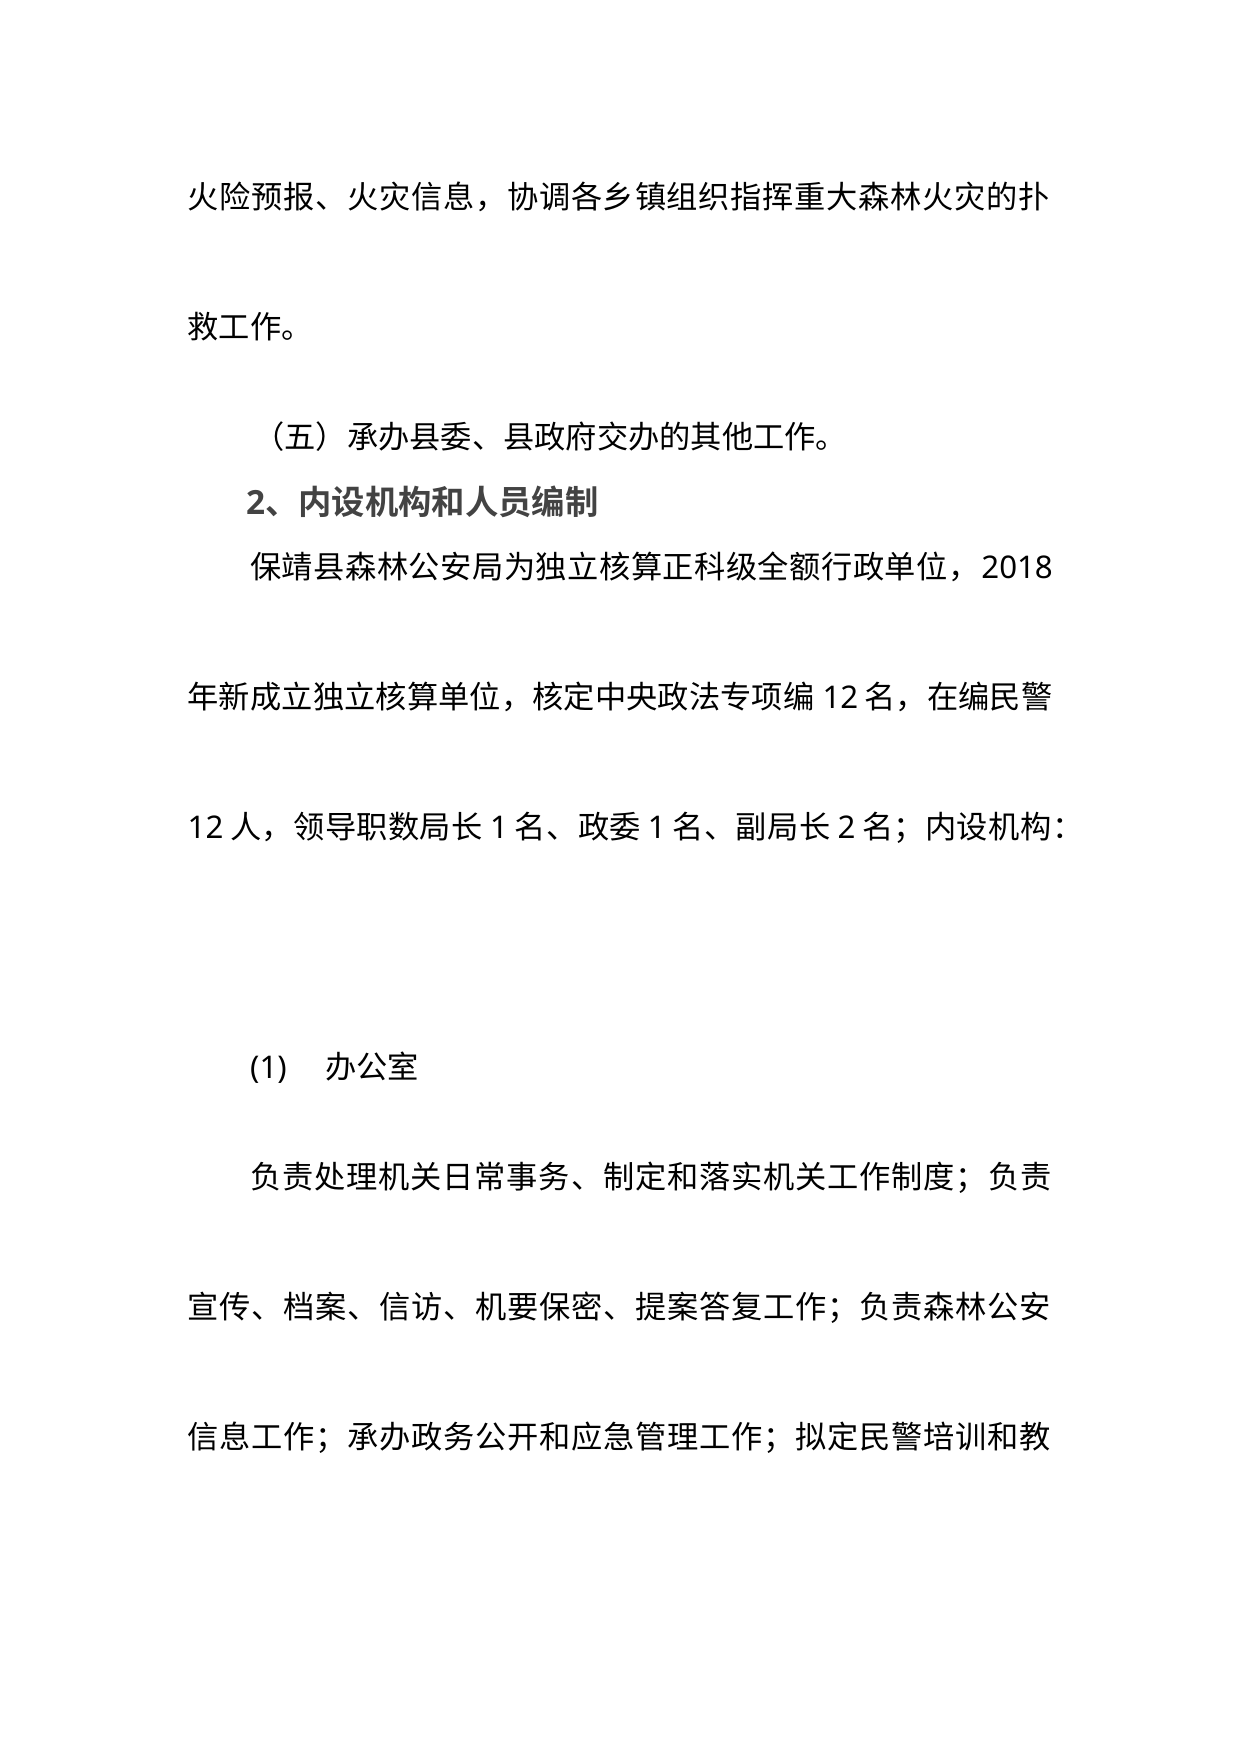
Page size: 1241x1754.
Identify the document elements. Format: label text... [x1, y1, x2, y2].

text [187, 1143, 1053, 1468]
text （五）承办县委、县政府交办的其他工作。 [187, 402, 1053, 467]
text 保靖县森林公安局为独立核算正科级全额行政单位，2018年新成立独立核算单位，核定中央政法专项编12名，在编民警12人，领导职数局长1名、政委1名、副局长2名；内设机构： [187, 532, 1053, 987]
list 办公室 [250, 1032, 1053, 1097]
text 2、内设机构和人员编制 [187, 467, 1053, 532]
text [187, 162, 1053, 357]
